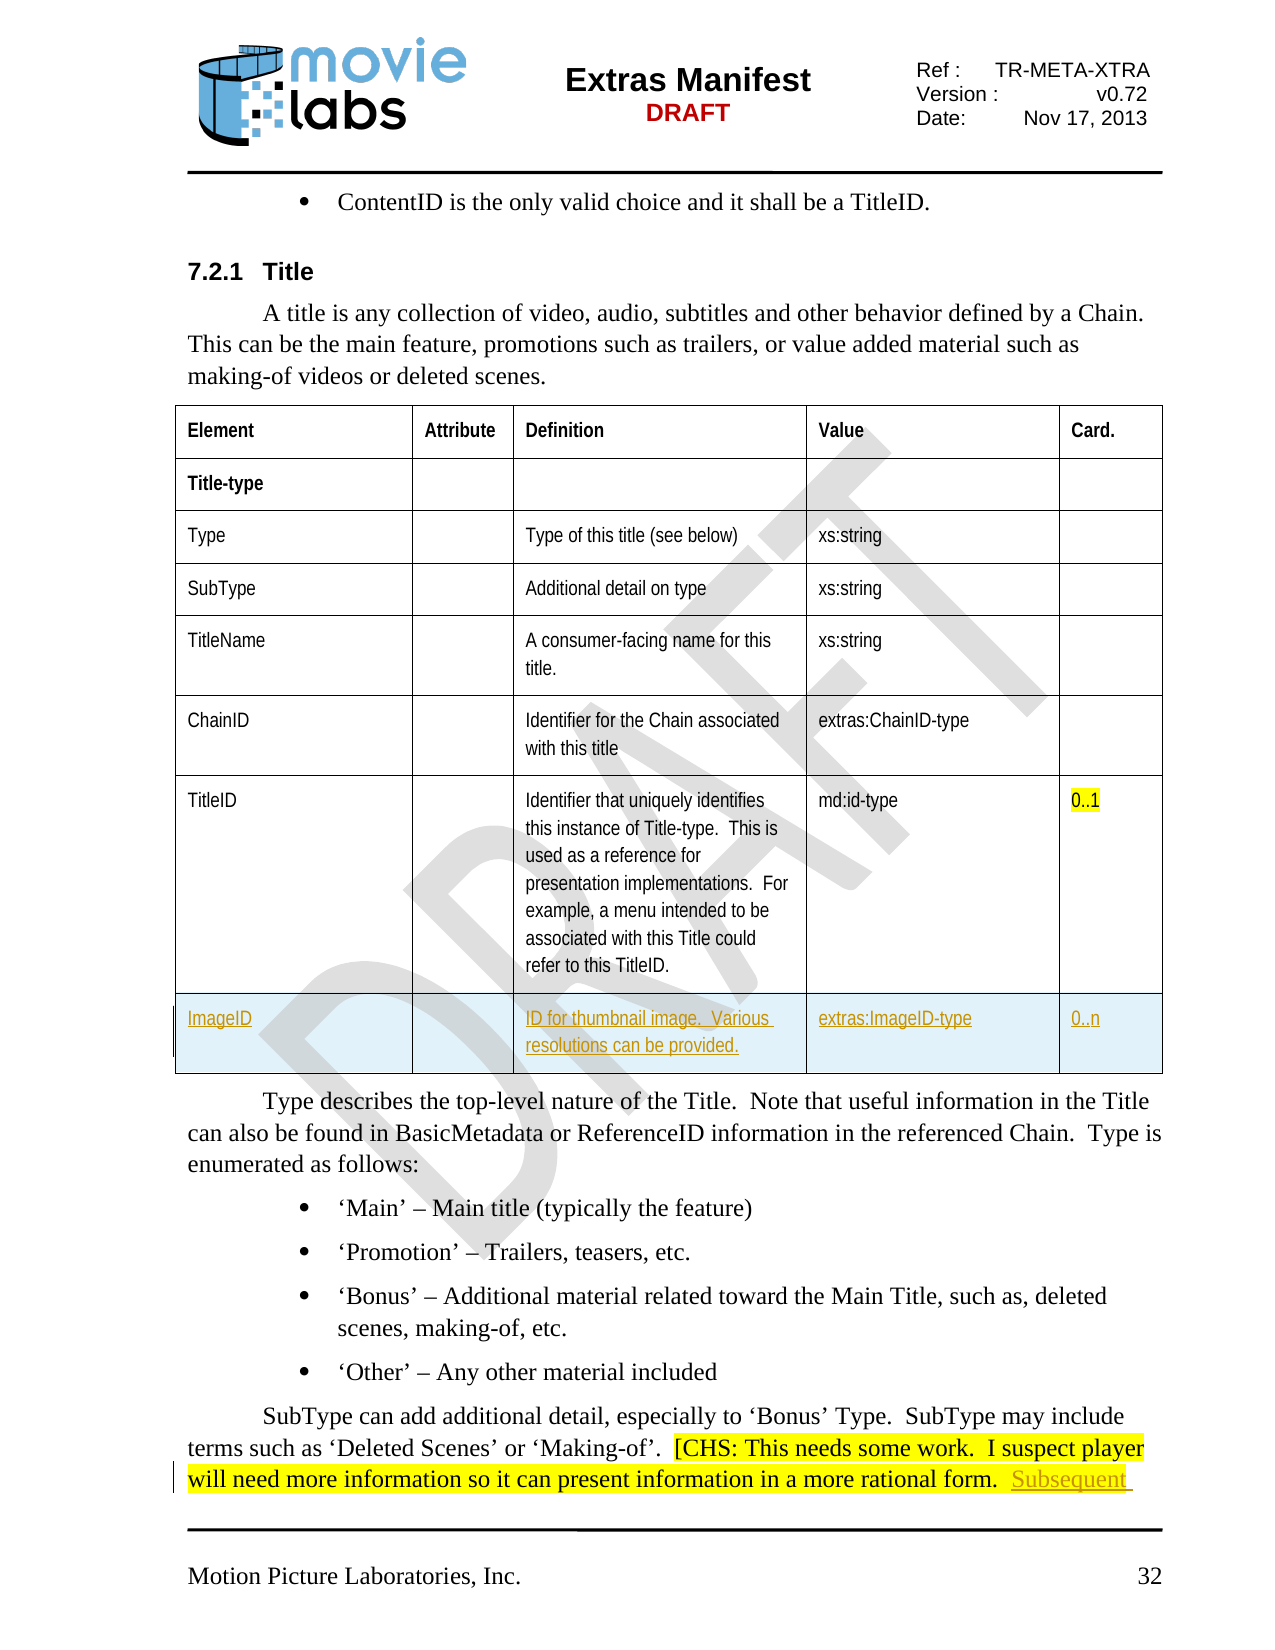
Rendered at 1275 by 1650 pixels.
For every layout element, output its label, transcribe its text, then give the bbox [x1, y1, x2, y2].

table_cell [413, 616, 513, 695]
table_cell A consumer-facing name for this title. [514, 616, 806, 695]
table_cell ChainID [176, 696, 412, 775]
list ‘Bonus’ – Additional material related toward the Main Title, such as, deleted scenes, making-of, etc. [300, 1281, 1162, 1342]
table_cell extras:ChainID-type [807, 696, 1059, 775]
list ‘Main’ – Main title (typically the feature) [300, 1193, 1162, 1222]
table_cell [1060, 564, 1162, 615]
table_cell [1060, 459, 1162, 510]
table_cell [1060, 696, 1162, 775]
table_cell Title-type [176, 459, 412, 510]
table_cell [514, 459, 806, 510]
table_cell SubType [176, 564, 412, 615]
table_cell [413, 511, 513, 562]
table_header Value [807, 406, 1059, 457]
table_cell Identifier that uniquely identifies this instance of Title-type. This is used as a reference for presentation implementations. For example, a menu intended to be associated with this Title could refer to this TitleID. [514, 776, 806, 992]
table_cell Additional detail on type [514, 564, 806, 615]
table_cell Type [176, 511, 412, 562]
table_cell Identifier for the Chain associated with this title [514, 696, 806, 775]
table_cell 0..1 [1060, 776, 1162, 992]
text A title is any collection of video, audio, subtitles and other behavior defined by a Chain. This can be the main feature, promotions such as trailers, or value added material such as making-of videos or deleted scenes. [187, 298, 1162, 390]
table_cell TitleID [176, 776, 412, 992]
table_cell Type of this title (see below) [514, 511, 806, 562]
table_cell [413, 696, 513, 775]
text Type describes the top-level nature of the Title. Note that useful information in the Title can also be found in BasicMetadata or ReferenceID information in the referenced Chain. Type is enumerated as follows: [187, 1086, 1162, 1178]
table_cell md:id-type [807, 776, 1059, 992]
table_cell [413, 564, 513, 615]
list ContentID is the only valid choice and it shall be a TitleID. [300, 187, 1162, 216]
table_cell TitleName [176, 616, 412, 695]
table_cell [1060, 616, 1162, 695]
table_cell [1060, 511, 1162, 562]
table_cell [807, 459, 1059, 510]
table_cell [413, 459, 513, 510]
table_cell [413, 776, 513, 992]
table_header Card. [1060, 406, 1162, 457]
table_cell xs:string [807, 616, 1059, 695]
list ‘Promotion’ – Trailers, teasers, etc. [300, 1237, 1162, 1266]
table_header Attribute [413, 406, 513, 457]
table_header Element [176, 406, 412, 457]
picture [198, 37, 467, 146]
list ‘Other’ – Any other material included [300, 1357, 1162, 1386]
subtitle Title [187, 257, 1162, 285]
table_cell xs:string [807, 564, 1059, 615]
table_cell xs:string [807, 511, 1059, 562]
table_header Definition [514, 406, 806, 457]
